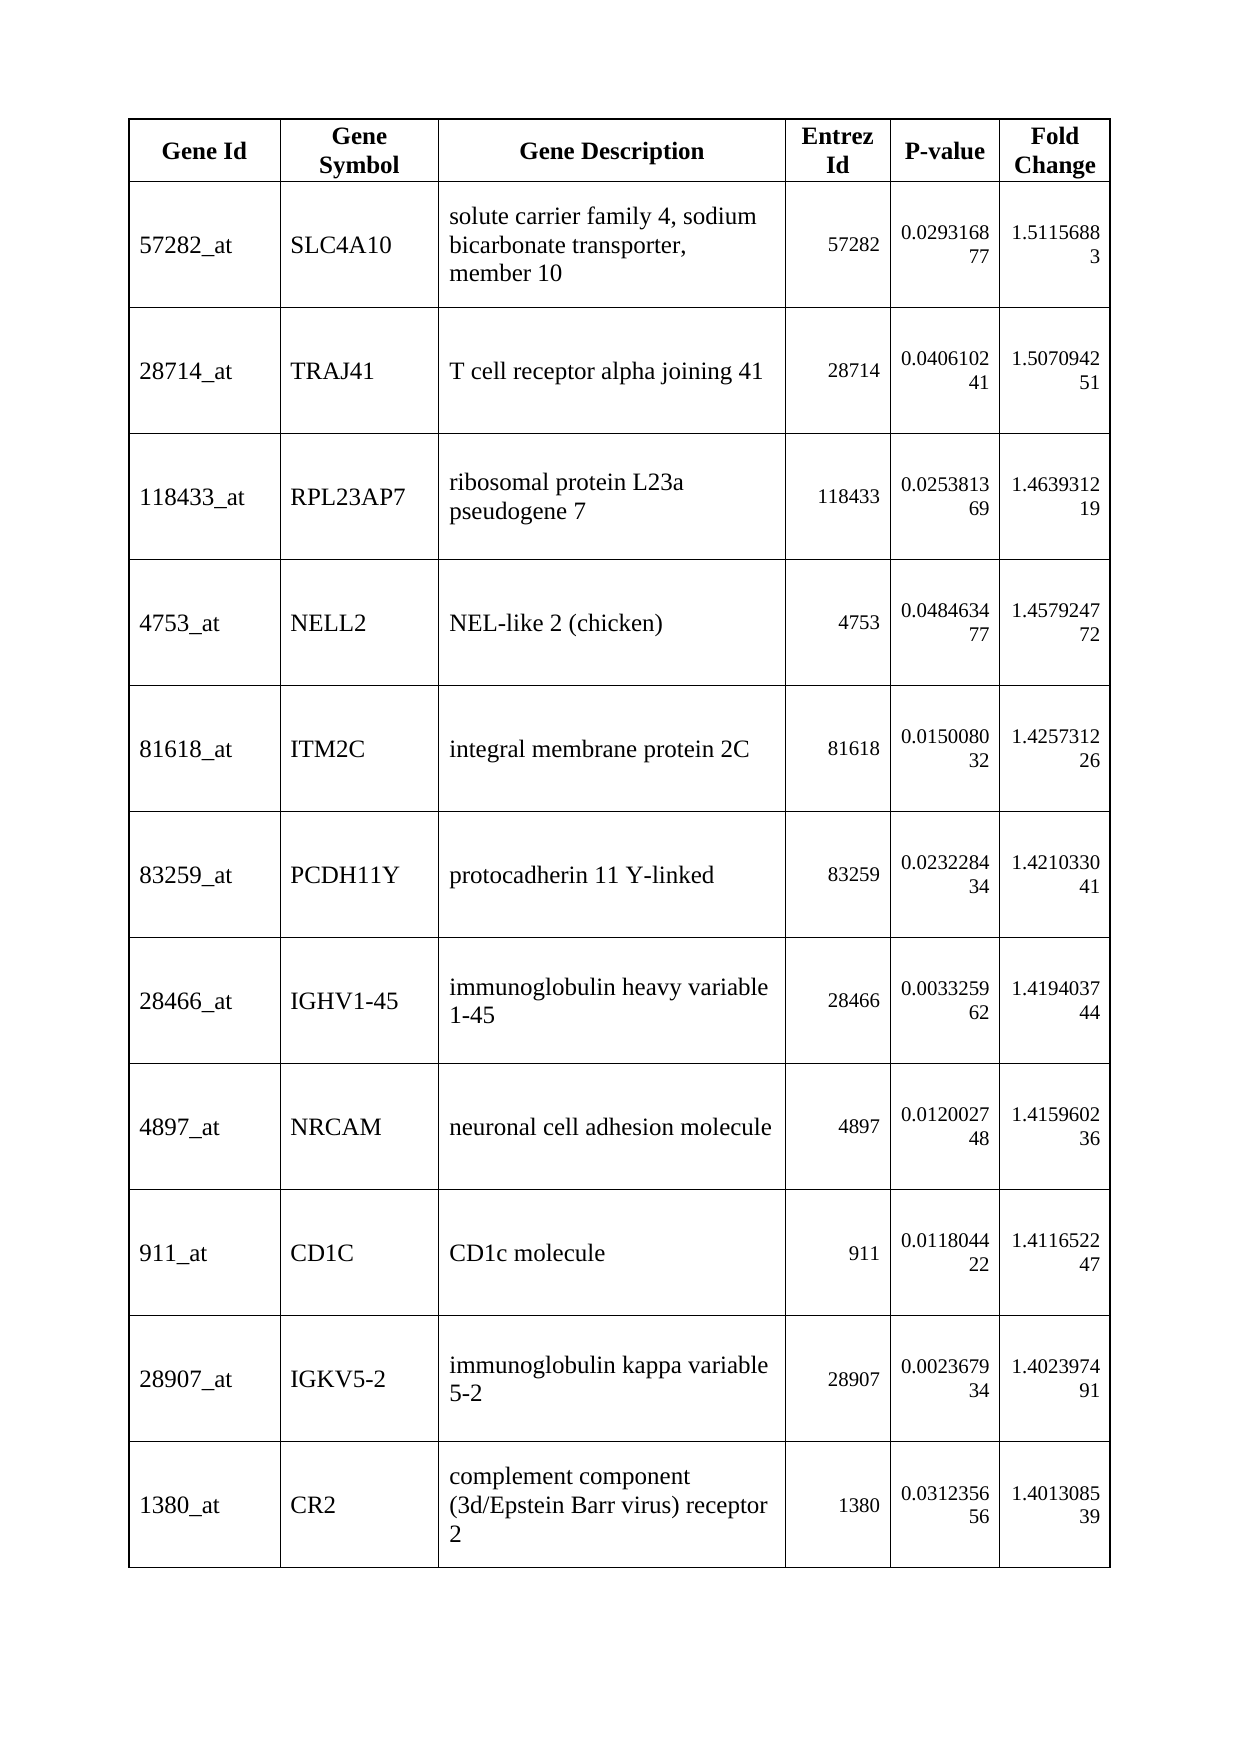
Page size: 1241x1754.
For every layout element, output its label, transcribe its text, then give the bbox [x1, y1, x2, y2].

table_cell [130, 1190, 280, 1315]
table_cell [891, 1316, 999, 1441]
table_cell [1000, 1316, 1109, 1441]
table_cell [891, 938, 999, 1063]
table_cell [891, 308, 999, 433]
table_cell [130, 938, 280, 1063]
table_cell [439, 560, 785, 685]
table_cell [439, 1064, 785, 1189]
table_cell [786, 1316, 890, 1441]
table_header P-value [891, 120, 999, 181]
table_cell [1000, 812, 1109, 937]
table_header Gene Id [130, 120, 280, 181]
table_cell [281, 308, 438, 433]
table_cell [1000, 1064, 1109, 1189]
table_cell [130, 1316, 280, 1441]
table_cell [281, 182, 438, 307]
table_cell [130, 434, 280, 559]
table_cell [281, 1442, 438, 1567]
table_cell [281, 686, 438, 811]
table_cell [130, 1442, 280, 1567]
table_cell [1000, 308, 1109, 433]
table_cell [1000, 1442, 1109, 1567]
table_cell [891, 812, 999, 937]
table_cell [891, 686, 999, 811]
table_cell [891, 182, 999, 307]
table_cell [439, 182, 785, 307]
table_header Gene Description [439, 120, 785, 181]
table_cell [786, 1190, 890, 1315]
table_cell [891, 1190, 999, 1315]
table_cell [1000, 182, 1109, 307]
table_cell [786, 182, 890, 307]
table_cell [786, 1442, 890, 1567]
table_header Fold Change [1000, 120, 1109, 181]
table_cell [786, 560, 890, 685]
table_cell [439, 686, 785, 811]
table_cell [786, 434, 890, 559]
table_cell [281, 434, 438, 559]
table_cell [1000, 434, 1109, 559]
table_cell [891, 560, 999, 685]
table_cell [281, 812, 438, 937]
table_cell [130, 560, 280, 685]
table_header Entrez Id [786, 120, 890, 181]
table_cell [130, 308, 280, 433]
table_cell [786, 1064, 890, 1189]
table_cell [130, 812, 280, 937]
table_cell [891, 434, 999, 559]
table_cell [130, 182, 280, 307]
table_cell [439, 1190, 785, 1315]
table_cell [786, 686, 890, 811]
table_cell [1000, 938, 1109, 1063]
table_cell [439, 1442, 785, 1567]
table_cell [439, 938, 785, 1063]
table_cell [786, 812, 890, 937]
table_header Gene Symbol [281, 120, 438, 181]
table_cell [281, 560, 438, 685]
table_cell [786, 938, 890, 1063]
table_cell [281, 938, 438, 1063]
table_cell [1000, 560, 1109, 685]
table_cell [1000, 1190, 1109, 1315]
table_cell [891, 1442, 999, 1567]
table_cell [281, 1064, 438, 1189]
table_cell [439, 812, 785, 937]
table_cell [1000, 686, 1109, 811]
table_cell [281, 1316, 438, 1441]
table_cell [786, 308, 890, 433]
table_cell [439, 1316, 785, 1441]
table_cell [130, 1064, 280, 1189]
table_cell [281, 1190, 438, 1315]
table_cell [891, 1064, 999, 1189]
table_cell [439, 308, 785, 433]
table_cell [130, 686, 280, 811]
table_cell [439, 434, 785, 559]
